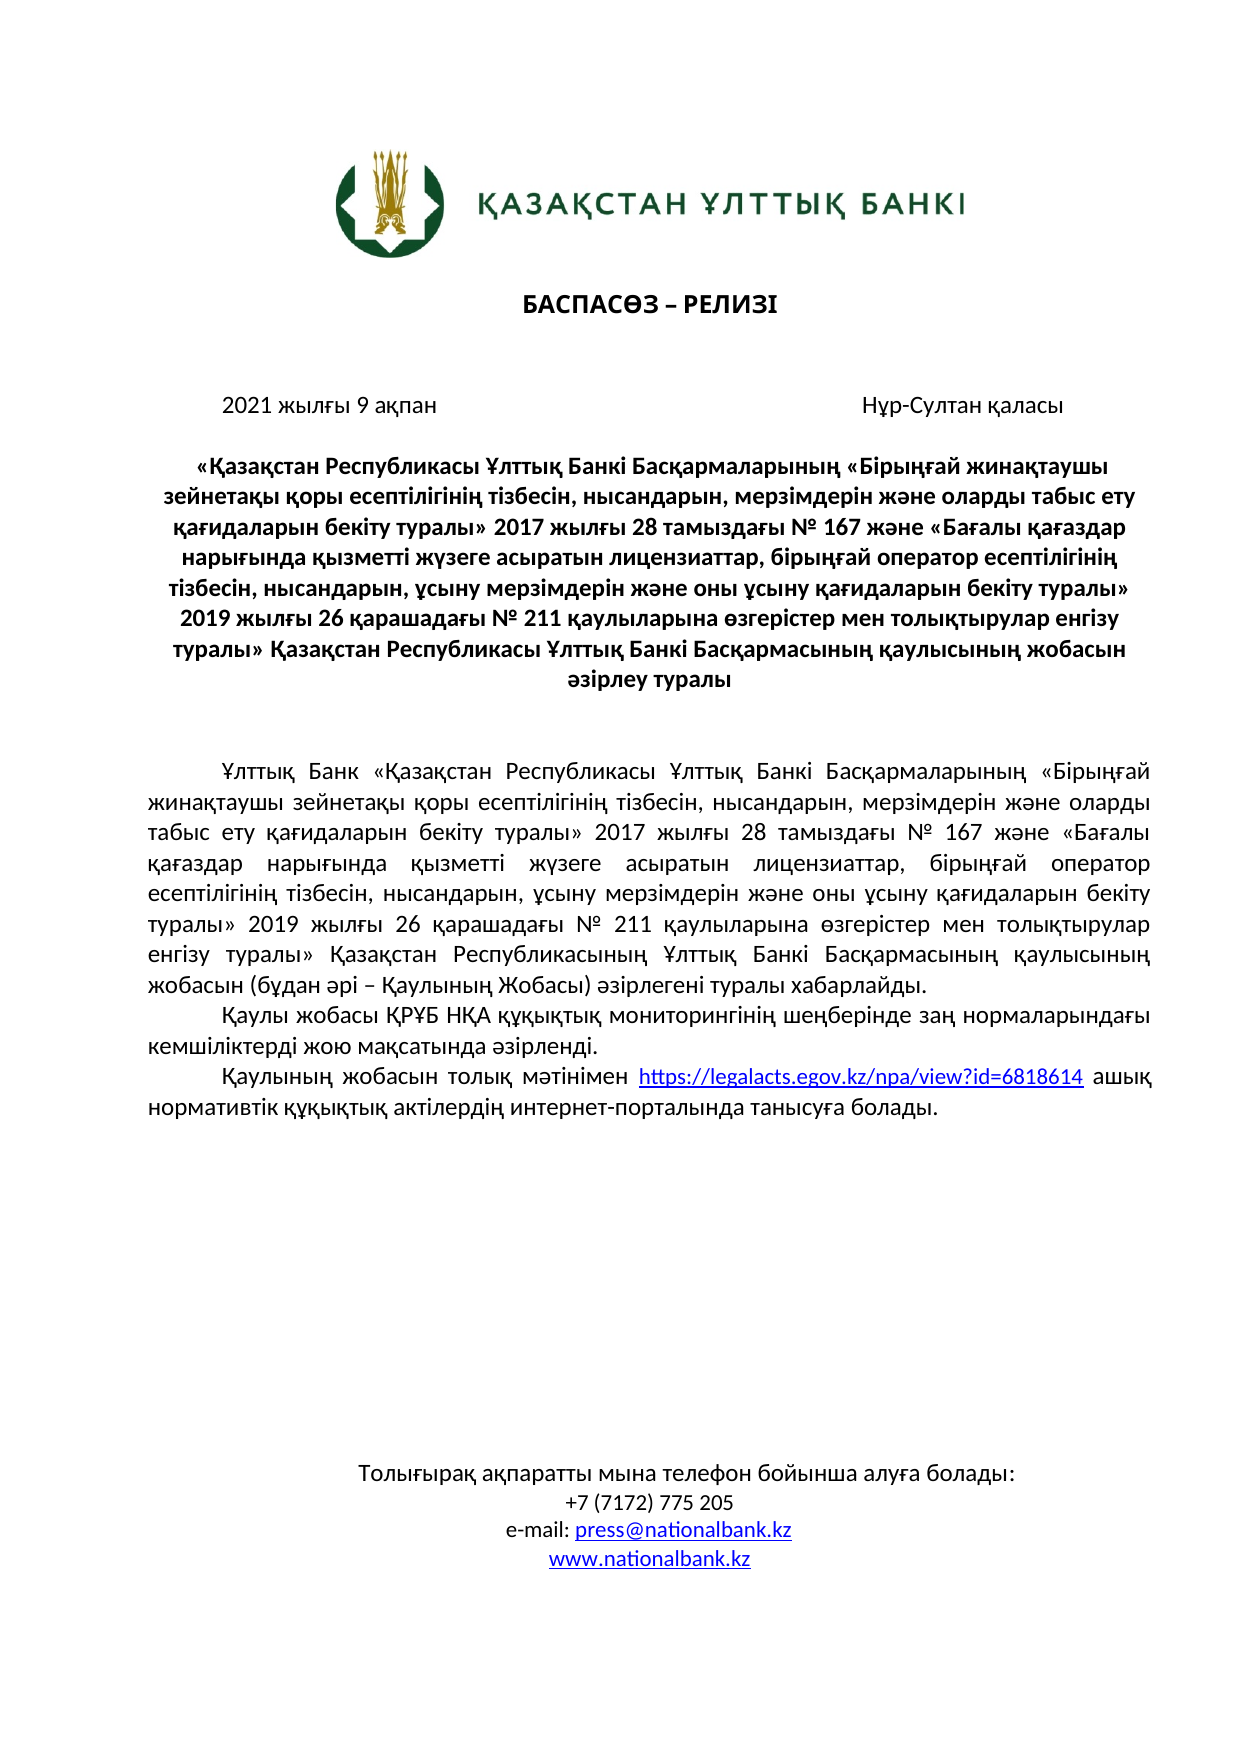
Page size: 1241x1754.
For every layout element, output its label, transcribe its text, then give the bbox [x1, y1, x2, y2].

text 2021 жылғы 9 ақпан Нұр-Султан қаласы [148, 389, 1152, 419]
text Қаулы жобасы ҚРҰБ НҚА құқықтық мониторингінің шеңберінде заң нормаларындағы кемшіліктерді жою мақсатында әзірленді. [148, 999, 1152, 1060]
text Қаулының жобасын толық мәтінімен https://legalacts.egov.kz/npa/view?id=6818614 ашық нормативтік құқықтық актілердің интернет-порталында танысуға болады. [148, 1060, 1152, 1121]
text БАСПАСӨЗ – РЕЛИЗІ [148, 287, 1152, 321]
text e-mail: press@nationalbank.kz [148, 1516, 1149, 1544]
text әзірлеу туралы [148, 663, 1152, 694]
text Ұлттық Банк «Қазақстан Республикасы Ұлттық Банкі Басқармаларының «Бірыңғай жинақтаушы зейнетақы қоры есептілігінің тізбесін, нысандарын, мерзімдерін және оларды табыс ету қағидаларын бекіту туралы» 2017 жылғы 28 тамыздағы № 167 және «Бағалы қағаздар нарығында қызметті жүзеге асыратын лицензиаттар, бірыңғай оператор есептілігінің тізбесін, нысандарын, ұсыну мерзімдерін және оны ұсыну қағидаларын бекіту туралы» 2019 жылғы 26 қарашадағы № 211 қаулыларына өзгерістер мен толықтырулар енгізу туралы» Қазақстан Республикасының Ұлттық Банкі Басқармасының қаулысының жобасын (бұдан әрі – Қаулының Жобасы) әзірлегені туралы хабарлайды. [148, 755, 1152, 999]
text Толығырақ ақпаратты мына телефон бойынша алуға болады: [148, 1457, 1152, 1488]
text www.nationalbank.kz [148, 1544, 1152, 1572]
text +7 (7172) 775 205 [148, 1488, 1152, 1516]
text «Қазақстан Республикасы Ұлттық Банкі Басқармаларының «Бірыңғай жинақтаушы зейнетақы қоры есептілігінің тізбесін, нысандарын, мерзімдерін және оларды табыс ету қағидаларын бекіту туралы» 2017 жылғы 28 тамыздағы № 167 және «Бағалы қағаздар нарығында қызметті жүзеге асыратын лицензиаттар, бірыңғай оператор есептілігінің тізбесін, нысандарын, ұсыну мерзімдерін және оны ұсыну қағидаларын бекіту туралы» 2019 жылғы 26 қарашадағы № 211 қаулыларына өзгерістер мен толықтырулар енгізу туралы» Қазақстан Республикасы Ұлттық Банкі Басқармасының қаулысының жобасын [148, 450, 1152, 663]
picture [335, 149, 964, 258]
